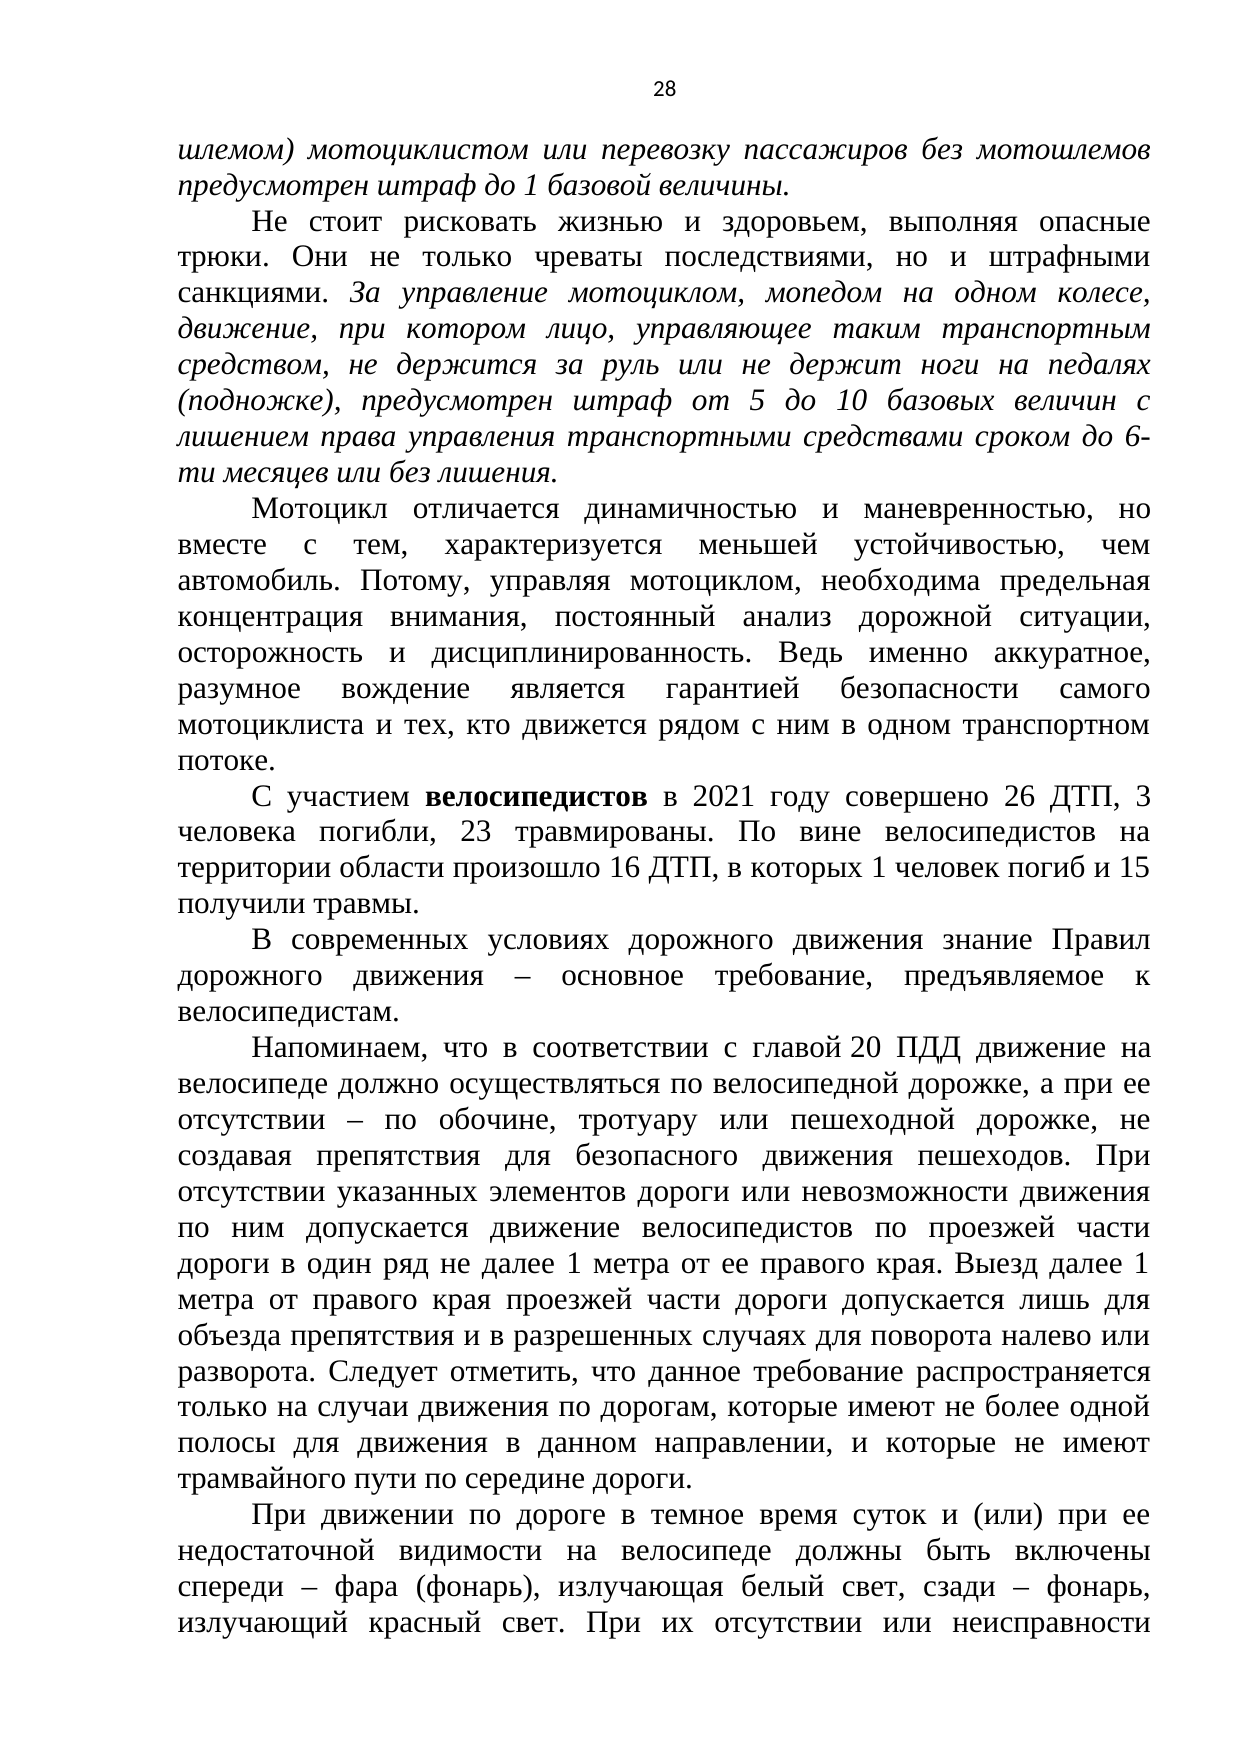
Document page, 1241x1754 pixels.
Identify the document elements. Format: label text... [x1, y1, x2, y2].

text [177, 1496, 1152, 1639]
text С участием велосипедистов в 2021 году совершено 26 ДТП, 3 человека погибли, 23 травмированы. По вине велосипедистов на территории области произошло 16 ДТП, в которых 1 человек погиб и 15 получили травмы. [177, 777, 1152, 921]
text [177, 130, 1152, 202]
text В современных условиях дорожного движения знание Правил дорожного движения – основное требование, предъявляемое к велосипедистам. [177, 921, 1152, 1028]
text Напоминаем, что в соответствии с главой 20 ПДД движение на велосипеде должно осуществляться по велосипедной дорожке, а при ее отсутствии – по обочине, тротуару или пешеходной дорожке, не создавая препятствия для безопасного движения пешеходов. При отсутствии указанных элементов дороги или невозможности движения по ним допускается движение велосипедистов по проезжей части дороги в один ряд не далее от ее правого края. Выезд далее 1 метра от правого края проезжей части дороги допускается лишь для объезда препятствия и в разрешенных случаях для поворота налево или разворота. Следует отметить, что данное требование распространяется только на случаи движения по дорогам, которые имеют не более одной полосы для движения в данном направлении, и которые не имеют трамвайного пути по середине дороги. [177, 1028, 1152, 1496]
text Мотоцикл отличается динамичностью и маневренностью, но вместе с тем, характеризуется меньшей устойчивостью, чем автомобиль. Потому, управляя мотоциклом, необходима предельная концентрация внимания, постоянный анализ дорожной ситуации, осторожность и дисциплинированность. Ведь именно аккуратное, разумное вождение является гарантией безопасности самого мотоциклиста и тех, кто движется рядом с ним в одном транспортном потоке. [177, 489, 1152, 777]
text Не стоит рисковать жизнью и здоровьем, выполняя опасные трюки. Они не только чреваты последствиями, но и штрафными санкциями. За управление мотоциклом, мопедом на одном колесе, движение, при котором лицо, управляющее таким транспортным средством, не держится за руль или не держит ноги на педалях (подножке), предусмотрен штраф от 5 до 10 базовых величин с лишением права управления транспортными средствами сроком до 6-ти месяцев или без лишения. [177, 202, 1152, 489]
